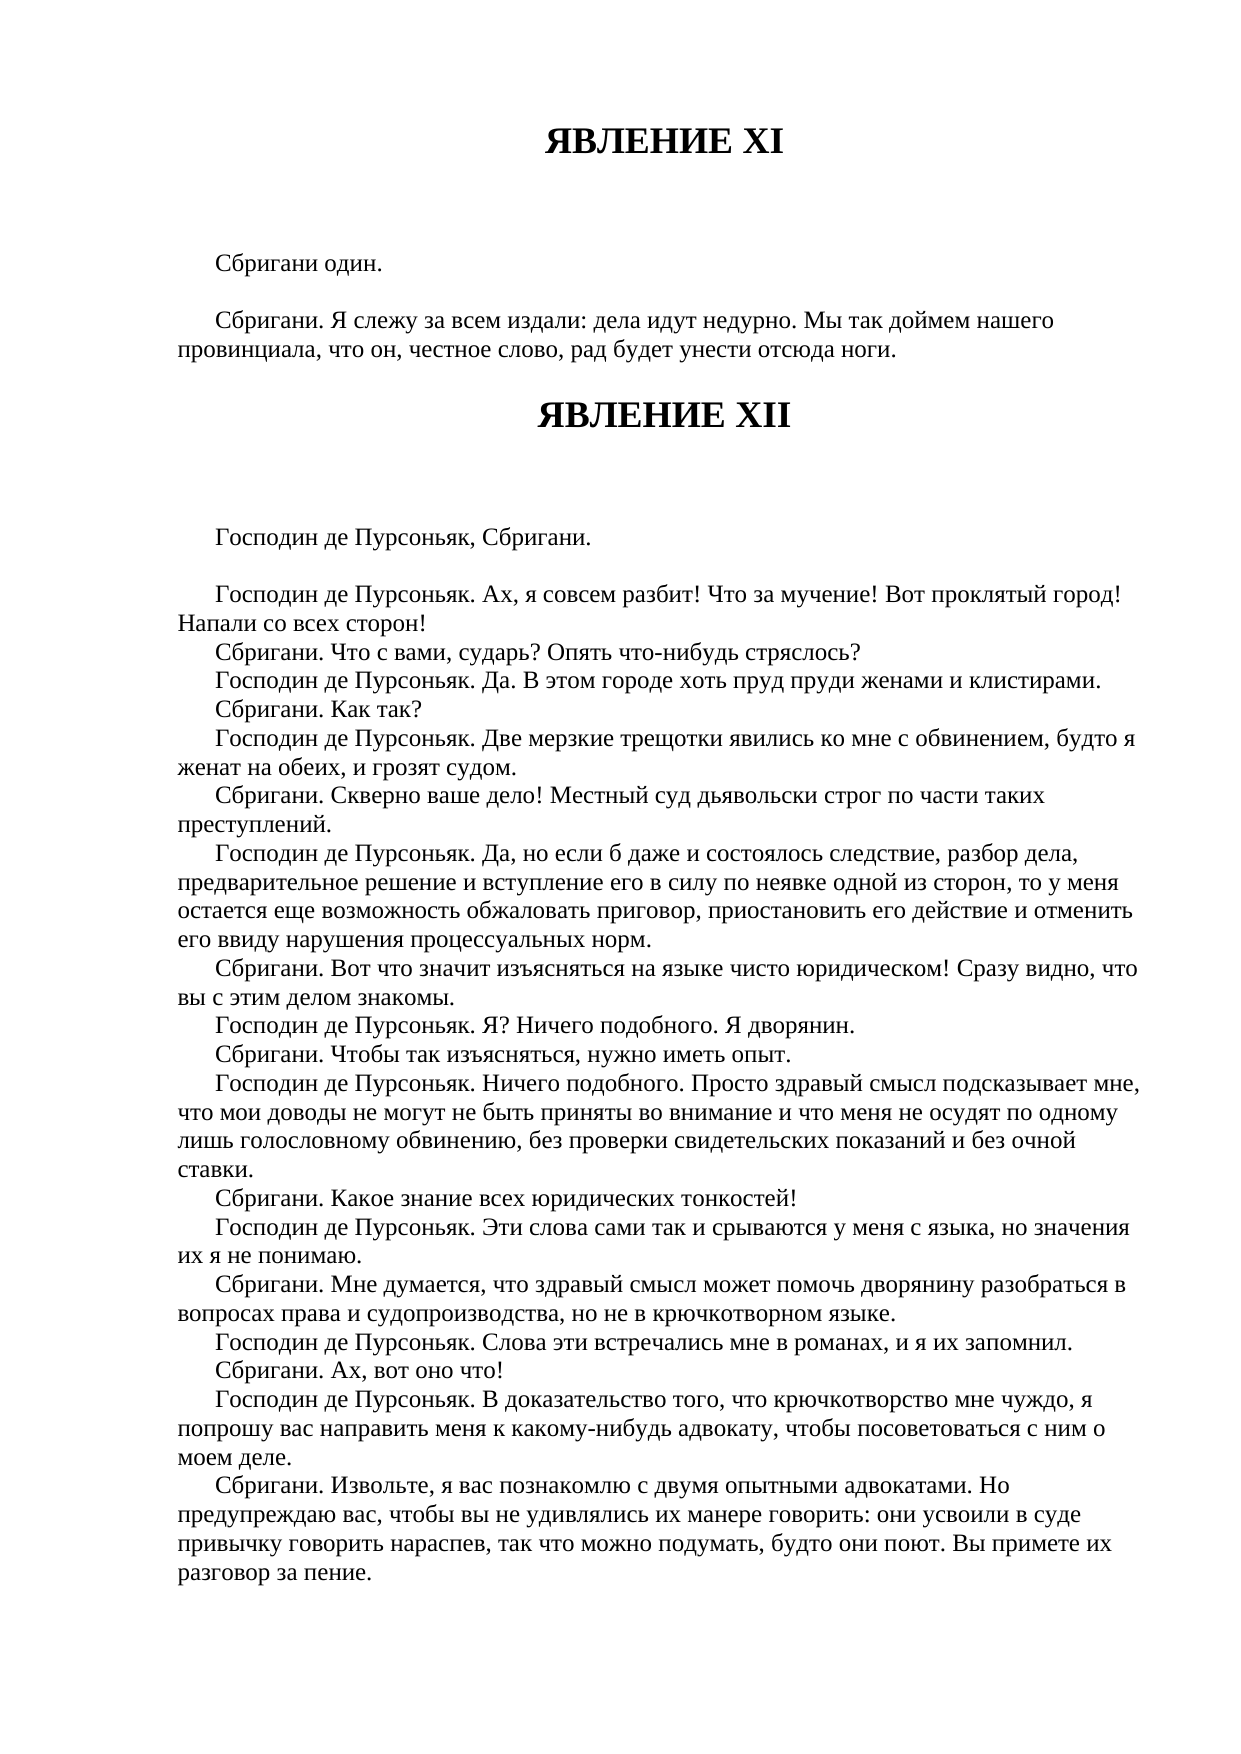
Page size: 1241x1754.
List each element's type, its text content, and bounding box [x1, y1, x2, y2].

subtitle ЯВЛЕНИЕ XII [177, 392, 1152, 435]
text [177, 464, 1152, 1586]
text Сбригани один. Сбригани. Я слежу за всем издали: дела идут недурно. Мы так доймем нашего провинциала, что он, честное слово, рад будет унести отсюда ноги. [177, 190, 1152, 363]
subtitle ЯВЛЕНИЕ XI [177, 118, 1152, 161]
